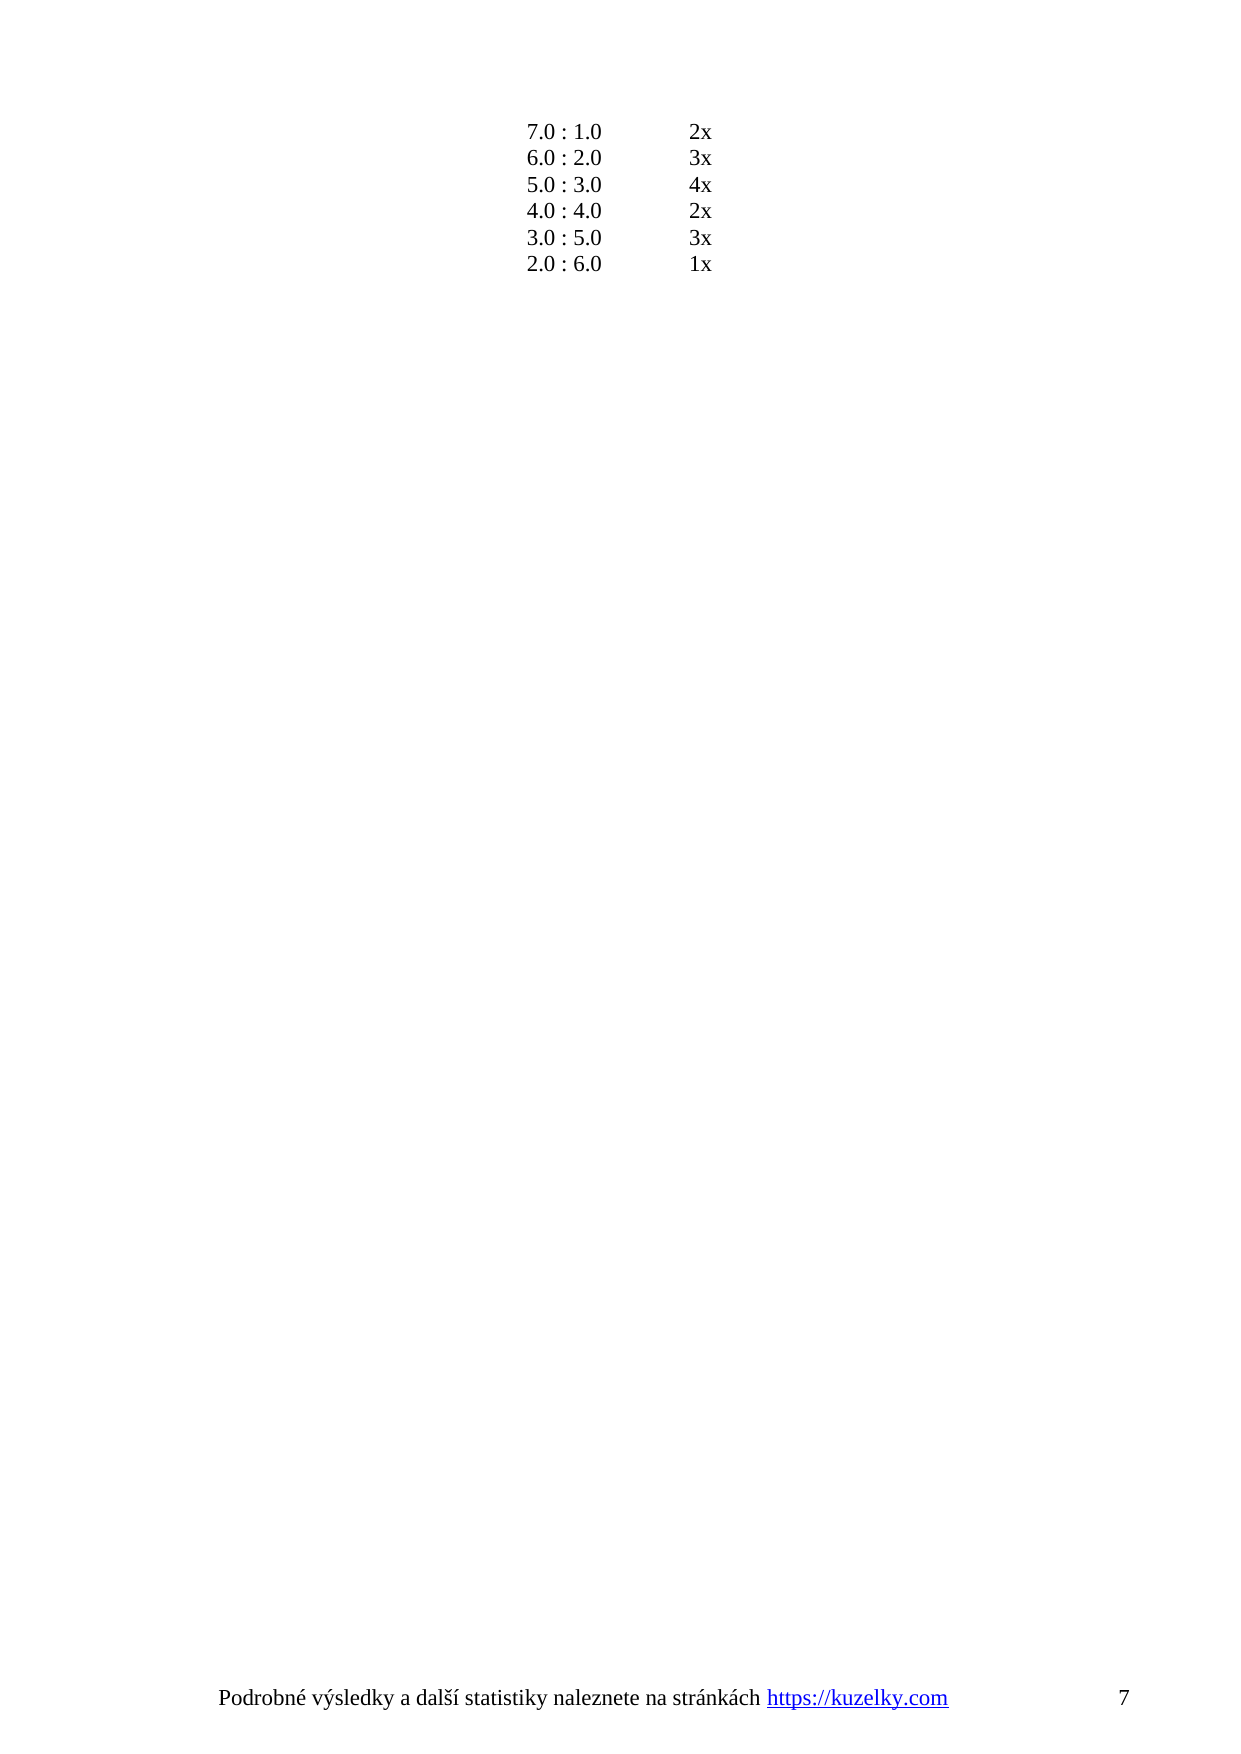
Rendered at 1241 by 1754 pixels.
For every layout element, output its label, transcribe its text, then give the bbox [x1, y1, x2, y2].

text 6.0 : 2.0 3x [106, 144, 1134, 171]
text 5.0 : 3.0 4x [106, 171, 1134, 197]
text 2.0 : 6.0 1x [106, 250, 1134, 276]
text 3.0 : 5.0 3x [106, 223, 1134, 250]
text 4.0 : 4.0 2x [106, 197, 1134, 223]
text 7.0 : 1.0 2x [106, 118, 1134, 144]
